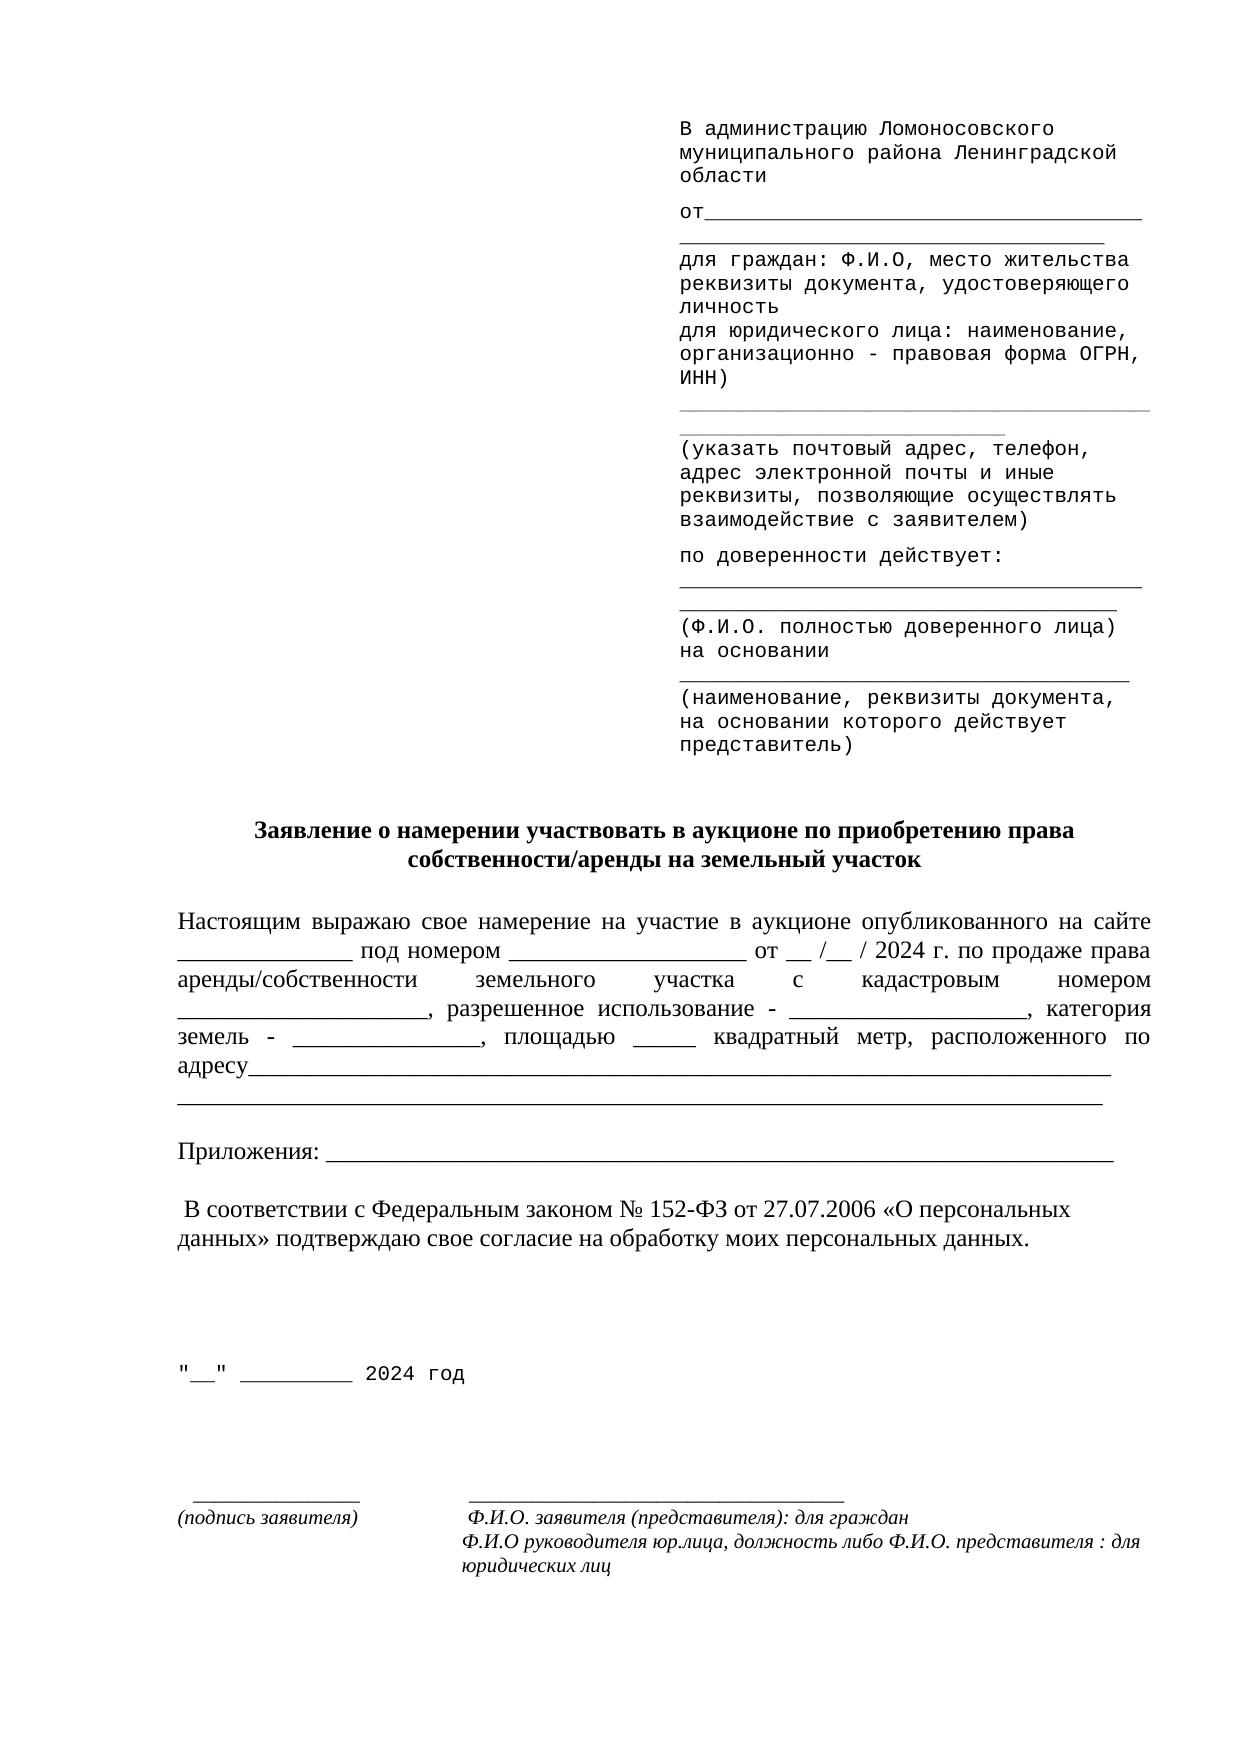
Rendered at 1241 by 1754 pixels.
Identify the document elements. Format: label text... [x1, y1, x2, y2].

text __________________________________________________________________________ [177, 1079, 1152, 1108]
text ________________________________________________________________________ [679, 569, 1152, 616]
text Приложения: _______________________________________________________________ [177, 1136, 1152, 1165]
text Заявление о намерении участвовать в аукционе по приобретению права собственности/аренды на земельный участок [177, 815, 1152, 873]
text ______________________________________________________________________________________________________________ [679, 391, 1152, 438]
text для граждан: Ф.И.О, место жительства реквизиты документа, удостоверяющего личность [679, 249, 1152, 320]
text "__" _________ 2024 год [177, 1363, 1152, 1386]
text по доверенности действует: [679, 545, 1152, 569]
text от_____________________________________________________________________ [679, 202, 1152, 249]
text на основании ____________________________________ [679, 640, 1152, 687]
text (подпись заявителя) Ф.И.О. заявителя (представителя): для граждан [177, 1505, 1152, 1529]
text (указать почтовый адрес, телефон, адрес электронной почты и иные реквизиты, позволяющие осуществлять взаимодействие с заявителем) [679, 438, 1152, 533]
text Настоящим выражаю свое намерение на участие в аукционе опубликованного на сайте ______________ под номером ___________________ от __ /__ / 2024 г. по продаже права аренды/собственности земельного участка с кадастровым номером ____________________, разрешенное использование - ___________________, категория земель - _______________, площадью _____ квадратный метр, расположенного по адресу_____________________________________________________________________ [177, 906, 1152, 1079]
text Ф.И.О руководителя юр.лица, должность либо Ф.И.О. представителя : для юридических лиц [462, 1529, 1152, 1577]
text ________________ ____________________________________ [177, 1481, 1152, 1505]
text В администрацию Ломоносовского муниципального района Ленинградской области [679, 118, 1152, 189]
text (наименование, реквизиты документа, на основании которого действует представитель) [679, 687, 1152, 758]
text (Ф.И.О. полностью доверенного лица) [679, 616, 1152, 640]
text для юридического лица: наименование, организационно - правовая форма ОГРН, ИНН) [679, 320, 1152, 391]
text В соответствии с Федеральным законом № 152-ФЗ от 27.07.2006 «О персональных данных» подтверждаю свое согласие на обработку моих персональных данных. [177, 1194, 1152, 1252]
